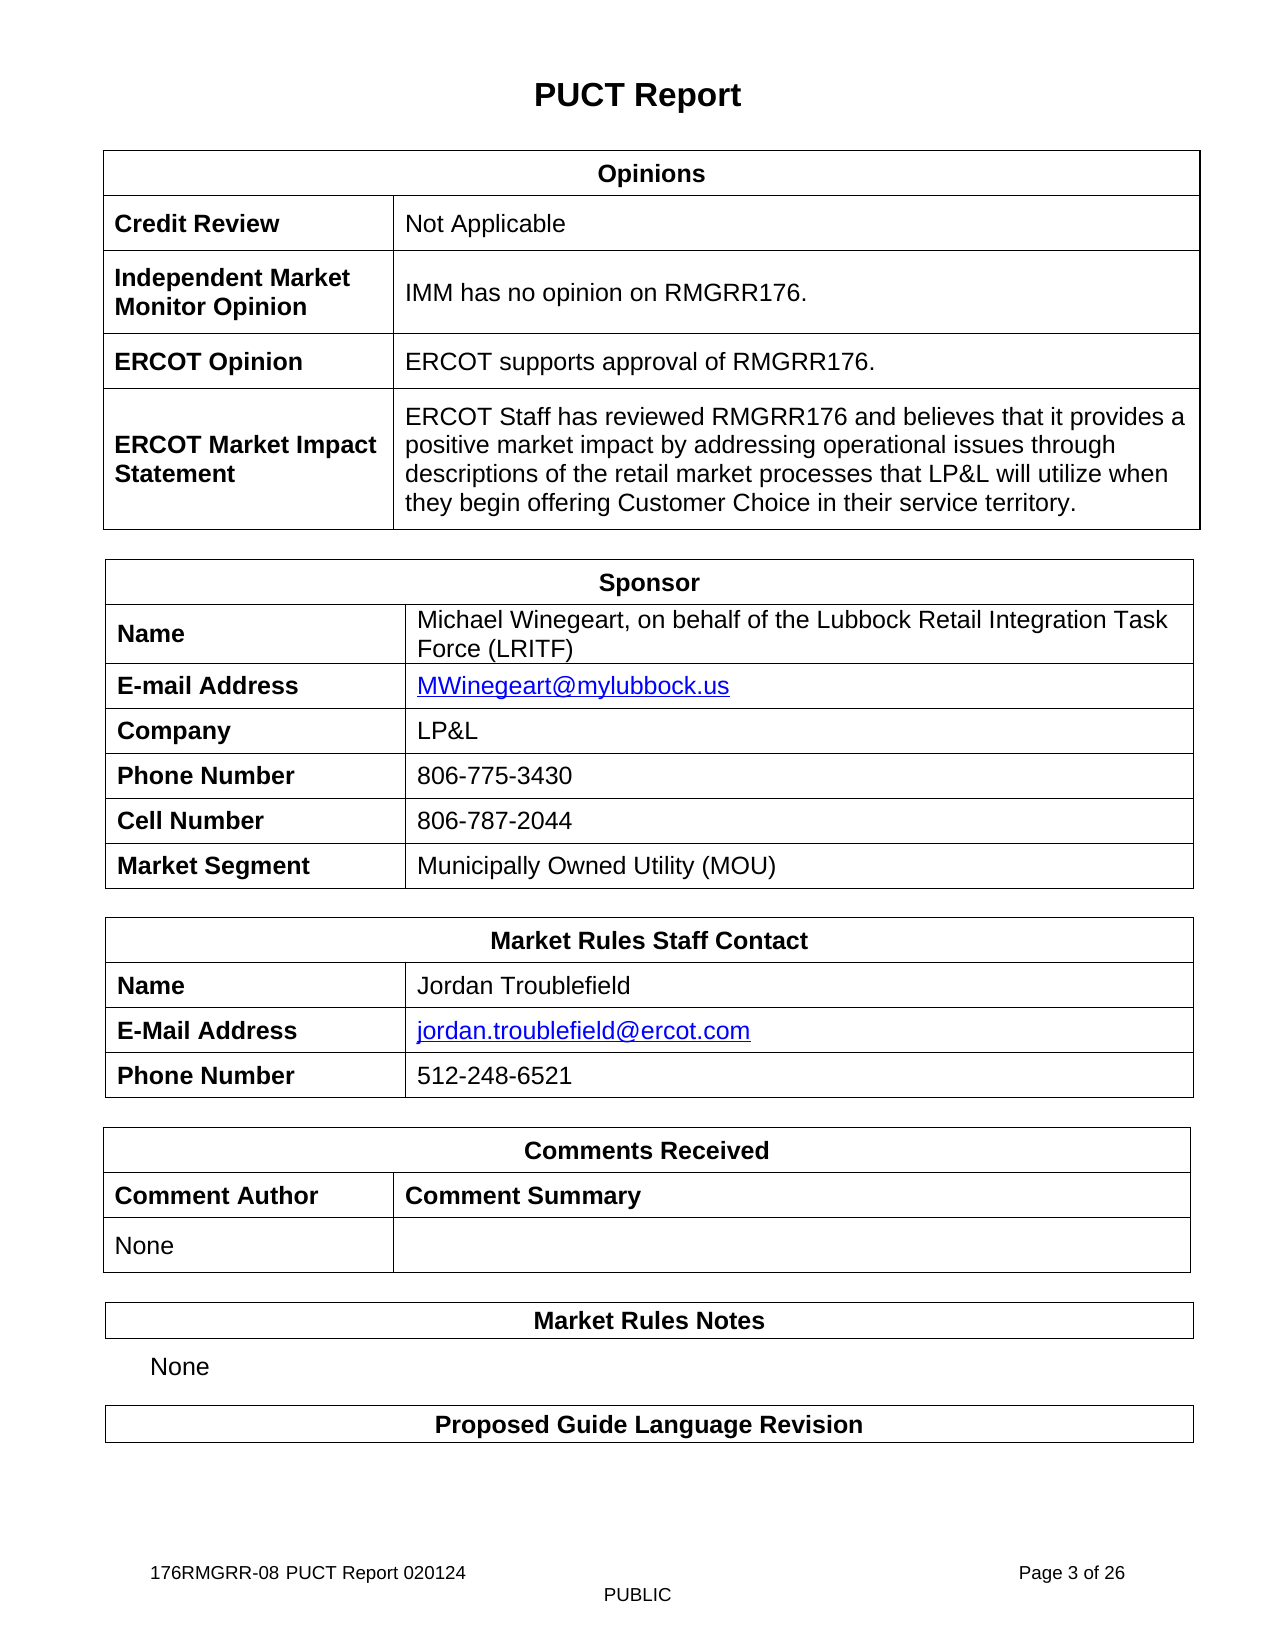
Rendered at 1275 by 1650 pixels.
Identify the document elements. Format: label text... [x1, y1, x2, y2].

table_cell LP&L [406, 709, 1193, 752]
table_cell 512-248-6521 [406, 1053, 1193, 1097]
table_cell ERCOT Market Impact Statement [104, 389, 393, 529]
table_header Comments Received [104, 1128, 1190, 1172]
table_cell None [104, 1218, 393, 1272]
table_cell 806-787-2044 [406, 799, 1193, 842]
table_header Market Rules Notes [106, 1303, 1193, 1338]
table_cell jordan.troublefield@ercot.com [406, 1008, 1193, 1052]
table_cell Phone Number [106, 754, 405, 797]
table_cell Cell Number [106, 799, 405, 842]
table_cell ERCOT supports approval of RMGRR176. [394, 334, 1199, 388]
table_cell Municipally Owned Utility (MOU) [406, 844, 1193, 887]
table_cell IMM has no opinion on RMGRR176. [394, 251, 1199, 333]
table_cell Name [106, 605, 405, 662]
table_cell ERCOT Opinion [104, 334, 393, 388]
table_cell 806-775-3430 [406, 754, 1193, 797]
table_cell Credit Review [104, 196, 393, 250]
table_cell [394, 1218, 1190, 1272]
table_cell Jordan Troublefield [406, 963, 1193, 1007]
table_header Sponsor [106, 560, 1193, 604]
table_cell ERCOT Staff has reviewed RMGRR176 and believes that it provides a positive market impact by addressing operational issues through descriptions of the retail market processes that LP&L will utilize when they begin offering Customer Choice in their service territory. [394, 389, 1199, 529]
table_cell Not Applicable [394, 196, 1199, 250]
table_cell Independent Market Monitor Opinion [104, 251, 393, 333]
table_header Proposed Guide Language Revision [106, 1406, 1193, 1442]
table_cell MWinegeart@mylubbock.us [406, 664, 1193, 707]
table_header Market Rules Staff Contact [106, 918, 1193, 962]
table_cell Comment Summary [394, 1173, 1190, 1217]
table_cell Name [106, 963, 405, 1007]
table_header Opinions [104, 151, 1199, 195]
table_cell Michael Winegeart, on behalf of the Lubbock Retail Integration Task Force (LRITF) [406, 605, 1193, 662]
table_cell Market Segment [106, 844, 405, 887]
table_cell E-Mail Address [106, 1008, 405, 1052]
text None [150, 1352, 1125, 1380]
table_cell E-mail Address [106, 664, 405, 707]
table_cell Comment Author [104, 1173, 393, 1217]
table_cell Phone Number [106, 1053, 405, 1097]
table_cell Company [106, 709, 405, 752]
